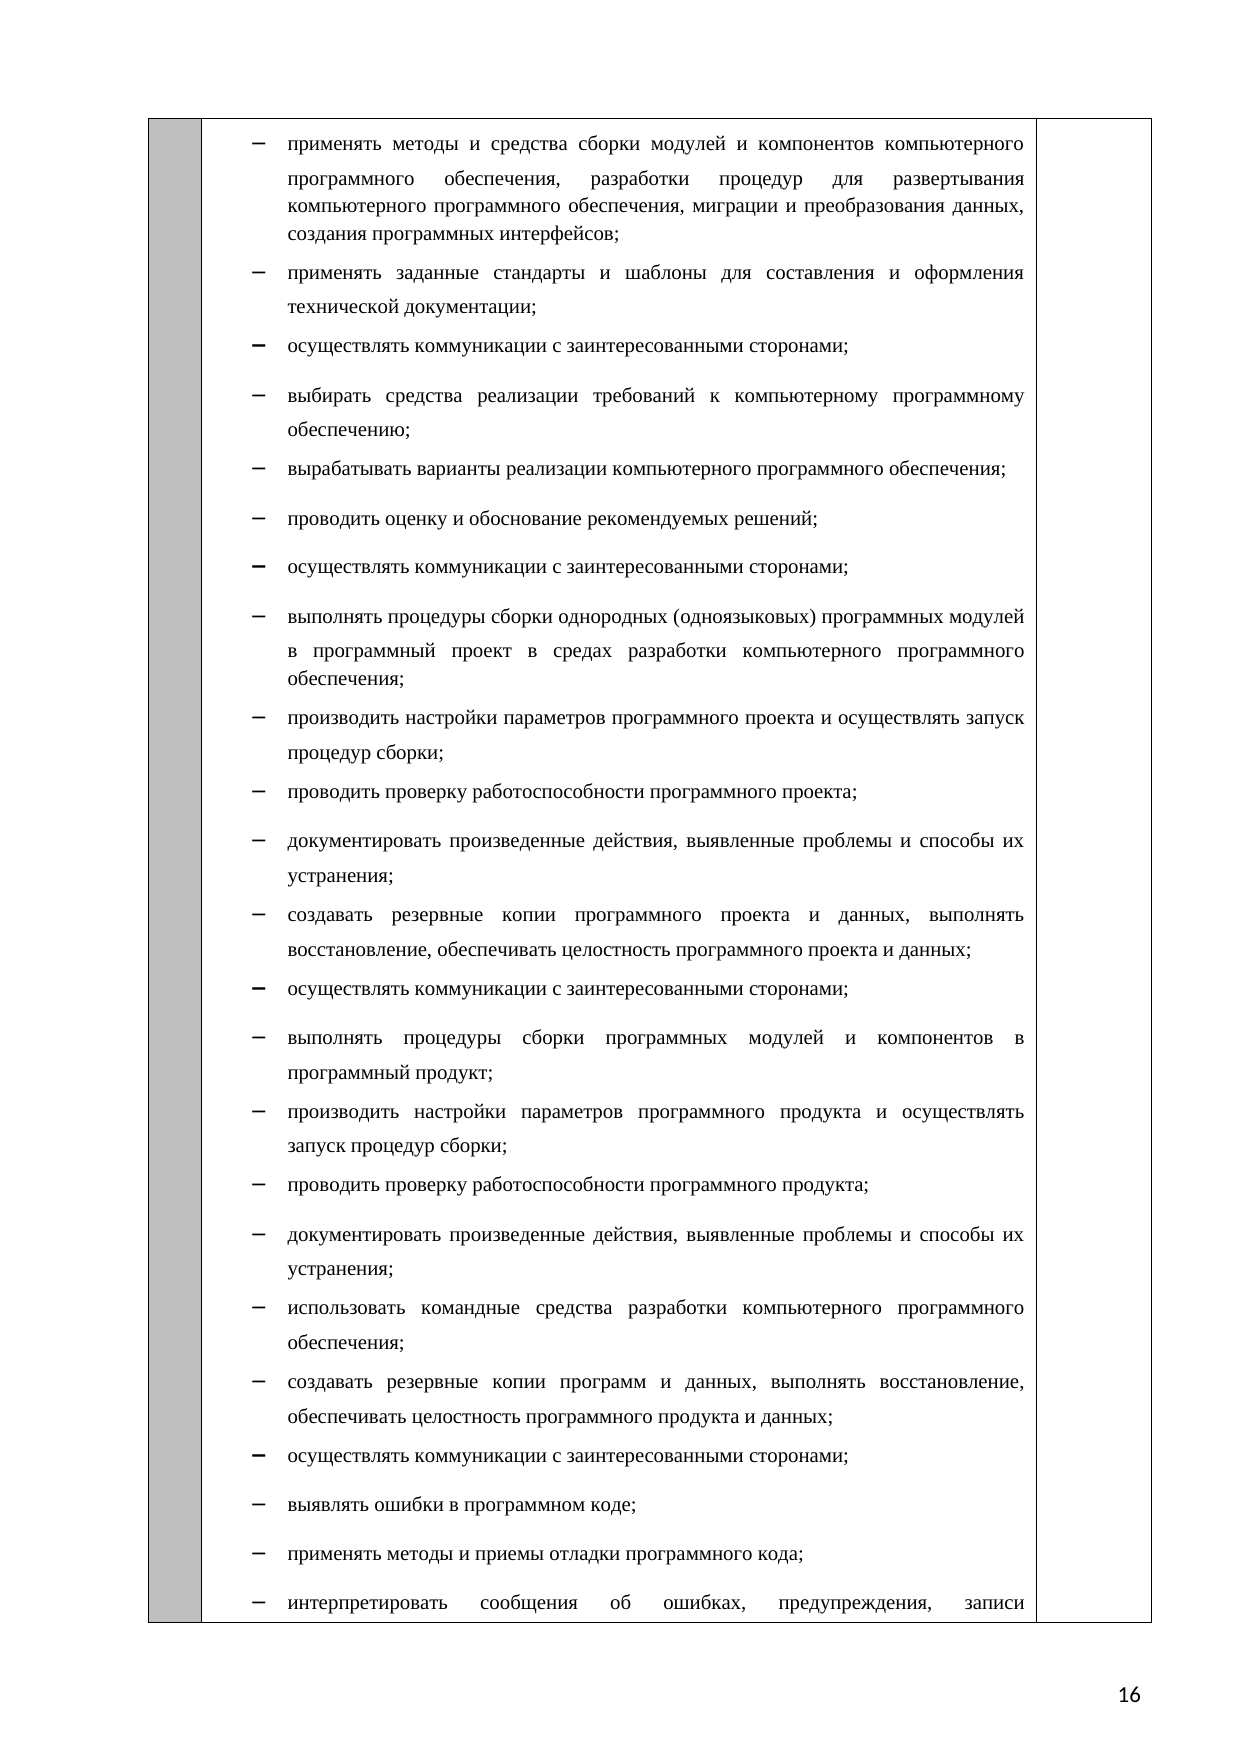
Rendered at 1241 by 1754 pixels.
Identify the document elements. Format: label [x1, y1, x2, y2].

table_cell [202, 119, 1036, 1622]
table_cell [1037, 119, 1151, 1622]
